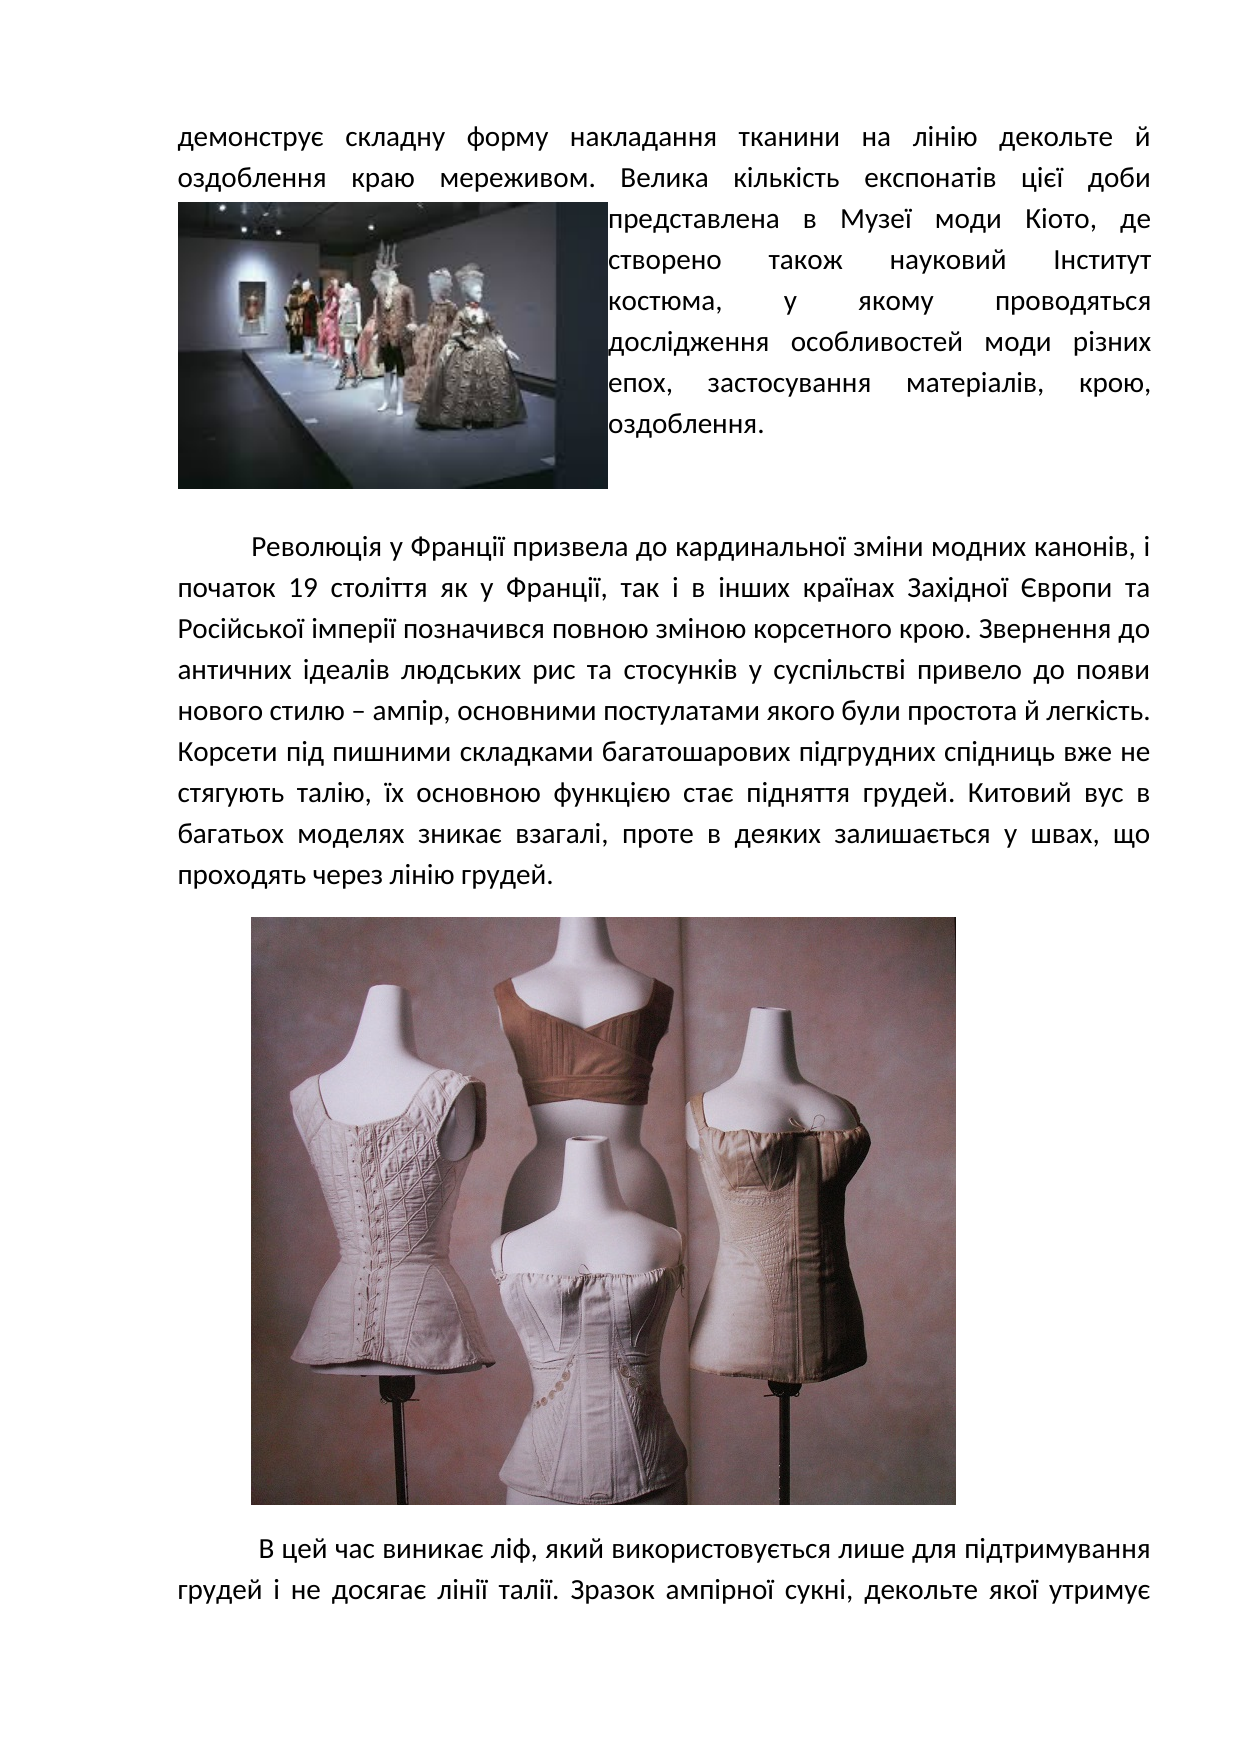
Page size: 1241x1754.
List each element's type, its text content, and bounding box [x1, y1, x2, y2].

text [177, 1530, 1152, 1607]
text Революція у Франції призвела до кардинальної зміни модних канонів, і початок 19 століття як у Франції, так і в інших країнах Західної Європи та Російської імперії позначився повною зміною корсетного крою. Звернення до античних ідеалів людських рис та стосунків у суспільстві привело до появи нового стилю – ампір, основними постулатами якого були простота й легкість. Корсети під пишними складками багатошарових підгрудних спідниць вже не стягують талію, їх основною функцією стає підняття грудей. Китовий вус в багатьох моделях зникає взагалі, проте в деяких залишається у швах, що проходять через лінію грудей. [177, 528, 1152, 891]
picture [178, 202, 608, 489]
picture [251, 917, 956, 1505]
